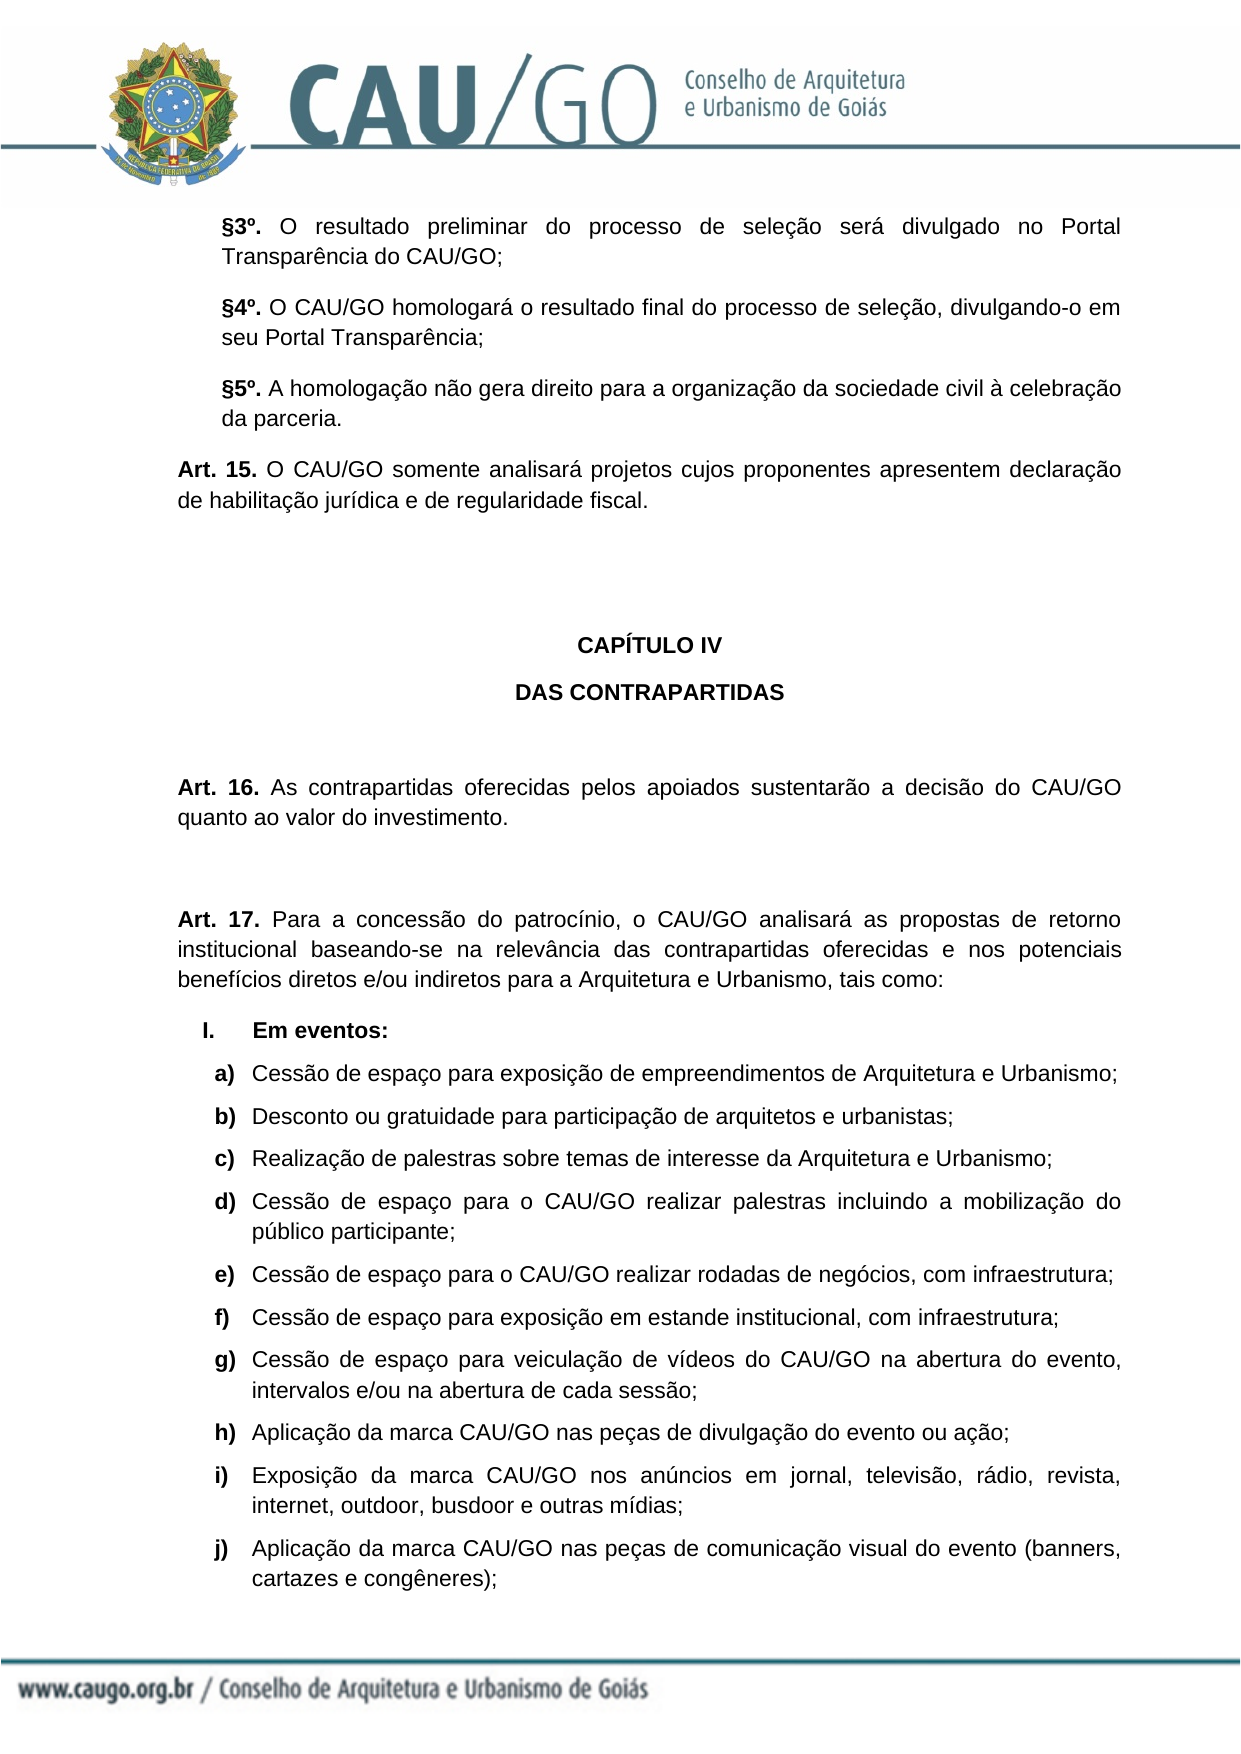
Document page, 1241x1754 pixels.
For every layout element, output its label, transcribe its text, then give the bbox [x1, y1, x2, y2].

list Cessão de espaço para o CAU/GO realizar palestras incluindo a mobilização do público participante; [214, 1188, 1122, 1245]
list Desconto ou gratuidade para participação de arquitetos e urbanistas; [214, 1103, 1122, 1129]
list Exposição da marca CAU/GO nos anúncios em jornal, televisão, rádio, revista, internet, outdoor, busdoor e outras mídias; [214, 1462, 1122, 1519]
text §3º. O resultado preliminar do processo de seleção será divulgado no Portal Transparência do CAU/GO; [221, 213, 1122, 269]
text CAPÍTULO IV [177, 632, 1122, 658]
picture [0, 26, 1241, 208]
list Aplicação da marca CAU/GO nas peças de comunicação visual do evento (banners, cartazes e congêneres); [214, 1535, 1122, 1592]
list Cessão de espaço para veiculação de vídeos do CAU/GO na abertura do evento, intervalos e/ou na abertura de cada sessão; [214, 1346, 1122, 1403]
text §5º. A homologação não gera direito para a organização da sociedade civil à celebração da parceria. [221, 375, 1122, 432]
list Cessão de espaço para exposição de empreendimentos de Arquitetura e Urbanismo; [214, 1060, 1122, 1086]
list Em eventos: [215, 1017, 1122, 1044]
list Aplicação da marca CAU/GO nas peças de divulgação do evento ou ação; [214, 1419, 1122, 1446]
text §4º. O CAU/GO homologará o resultado final do processo de seleção, divulgando-o em seu Portal Transparência; [221, 294, 1122, 350]
text Art. 15. O CAU/GO somente analisará projetos cujos proponentes apresentem declaração de habilitação jurídica e de regularidade fiscal. [177, 456, 1122, 513]
text Art. 16. As contrapartidas oferecidas pelos apoiados sustentarão a decisão do CAU/GO quanto ao valor do investimento. [177, 773, 1122, 830]
text DAS CONTRAPARTIDAS [177, 679, 1122, 706]
list Cessão de espaço para o CAU/GO realizar rodadas de negócios, com infraestrutura; [214, 1261, 1122, 1287]
text Art. 17. Para a concessão do patrocínio, o CAU/GO analisará as propostas de retorno institucional baseando-se na relevância das contrapartidas oferecidas e nos potenciais benefícios diretos e/ou indiretos para a Arquitetura e Urbanismo, tais como: [177, 906, 1122, 993]
list Cessão de espaço para exposição em estande institucional, com infraestrutura; [214, 1304, 1122, 1330]
list Realização de palestras sobre temas de interesse da Arquitetura e Urbanismo; [214, 1145, 1122, 1172]
